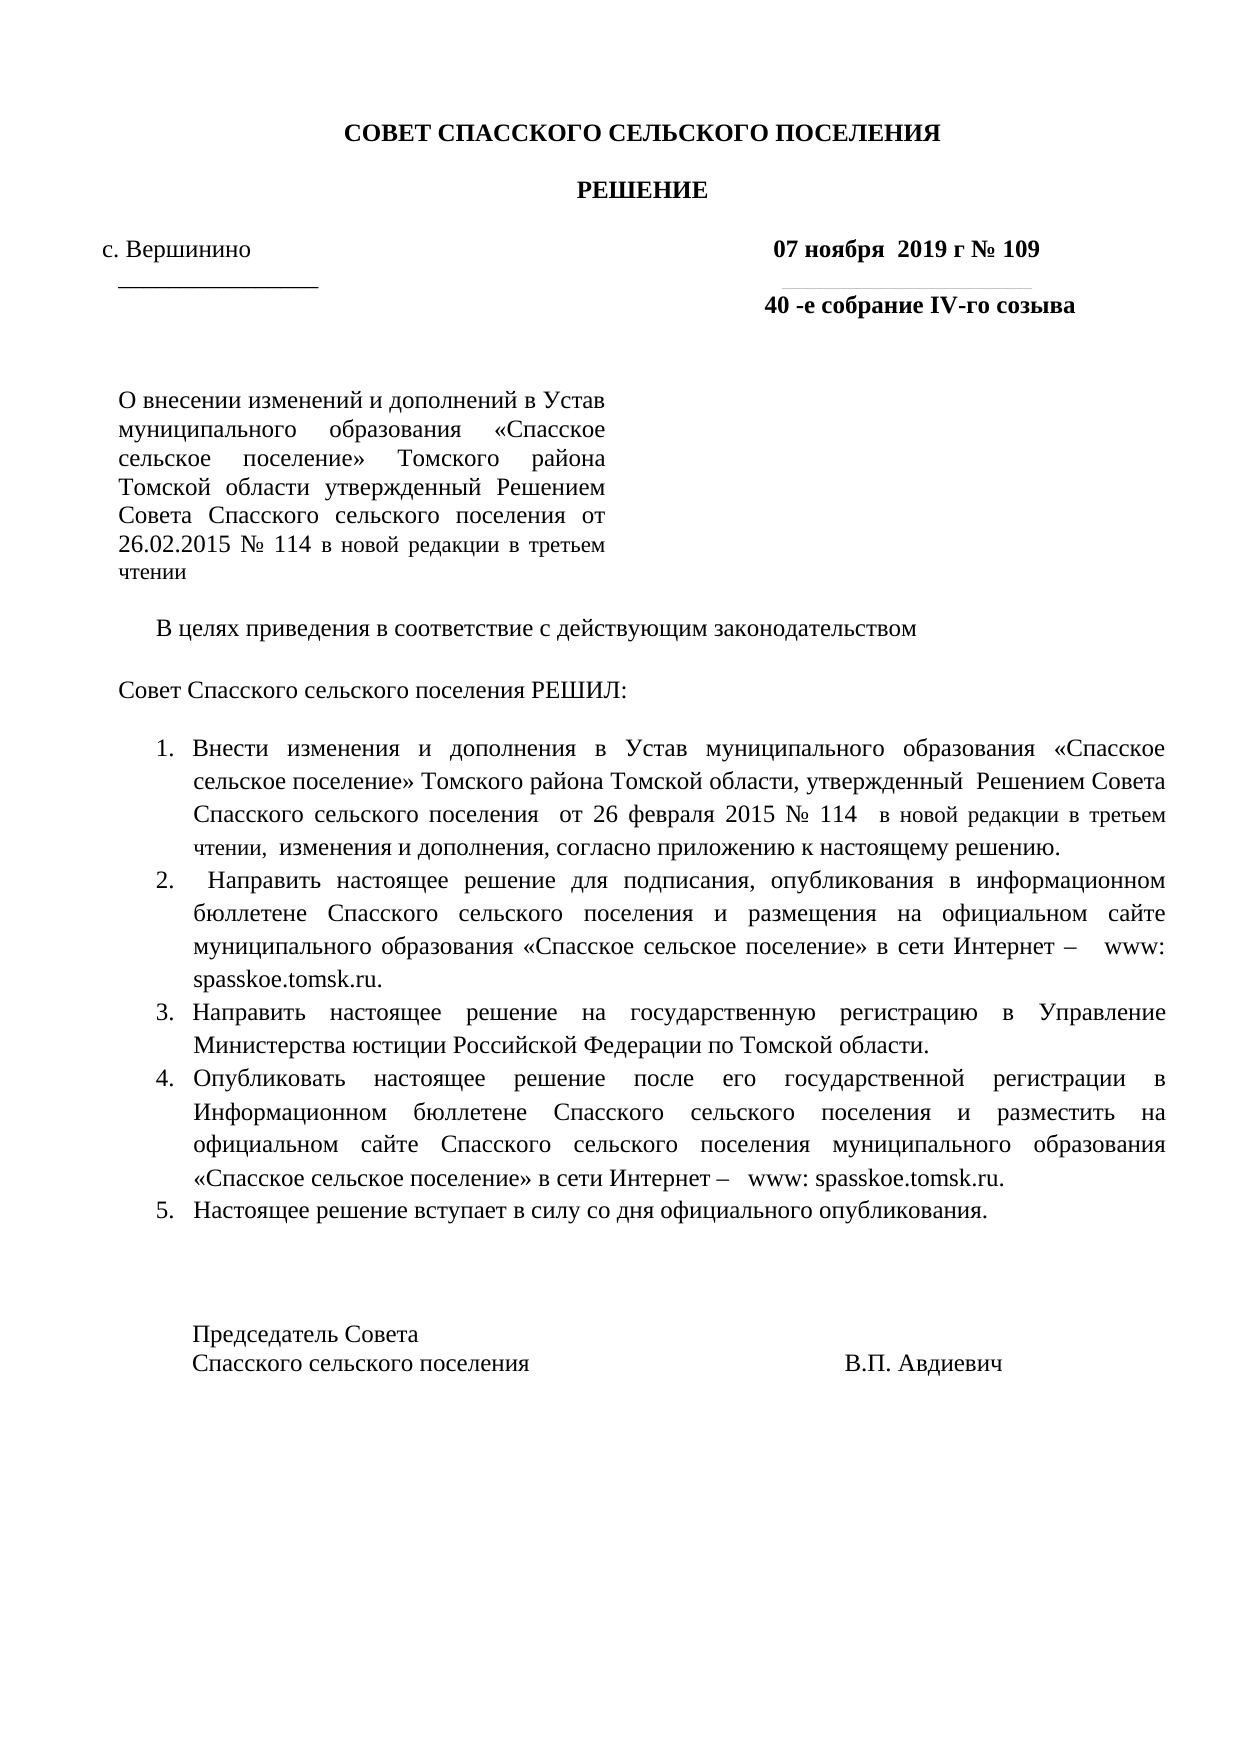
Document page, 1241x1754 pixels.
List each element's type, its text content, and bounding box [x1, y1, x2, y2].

text СОВЕТ СПАССКОГО СЕЛЬСКОГО ПОСЕЛЕНИЯ [118, 118, 1167, 147]
list Направить настоящее решение для подписания, опубликования в информационном бюллетене Спасского сельского поселения и размещения на официальном сайте муниципального образования «Спасское сельское поселение» в сети Интернет – www: spasskoe.tomsk.ru. [156, 865, 1167, 993]
text ________________ ____________________ 40 -е собрание IV-го созыва [118, 262, 1167, 319]
text РЕШЕНИЕ [118, 176, 1167, 204]
text Совет Спасского сельского поселения РЕШИЛ: [118, 675, 1167, 704]
text Спасского сельского поселения В.П. Авдиевич [118, 1348, 1167, 1377]
text Председатель Совета [118, 1319, 1167, 1348]
list Внести изменения и дополнения в Устав муниципального образования «Спасское сельское поселение» Томского района Томской области, утвержденный Решением Совета Спасского сельского поселения от 26 февраля 2015 № 114 в новой редакции в третьем чтении, изменения и дополнения, согласно приложению к настоящему решению. [156, 733, 1167, 861]
text В целях приведения в соответствие с действующим законодательством [118, 613, 1167, 642]
list Опубликовать настоящее решение после его государственной регистрации в Информационном бюллетене Спасского сельского поселения и разместить на официальном сайте Спасского сельского поселения муниципального образования «Спасское сельское поселение» в сети Интернет – www: spasskoe.tomsk.ru. [156, 1063, 1167, 1191]
text О внесении изменений и дополнений в Устав муниципального образования «Спасское сельское поселение» Томского района Томской области утвержденный Решением Совета Спасского сельского поселения от 26.02.2015 № 114 в новой редакции в третьем чтении [118, 386, 606, 584]
list Настоящее решение вступает в силу со дня официального опубликования. [156, 1196, 1167, 1224]
list Направить настоящее решение на государственную регистрацию в Управление Министерства юстиции Российской Федерации по Томской области. [156, 997, 1167, 1059]
